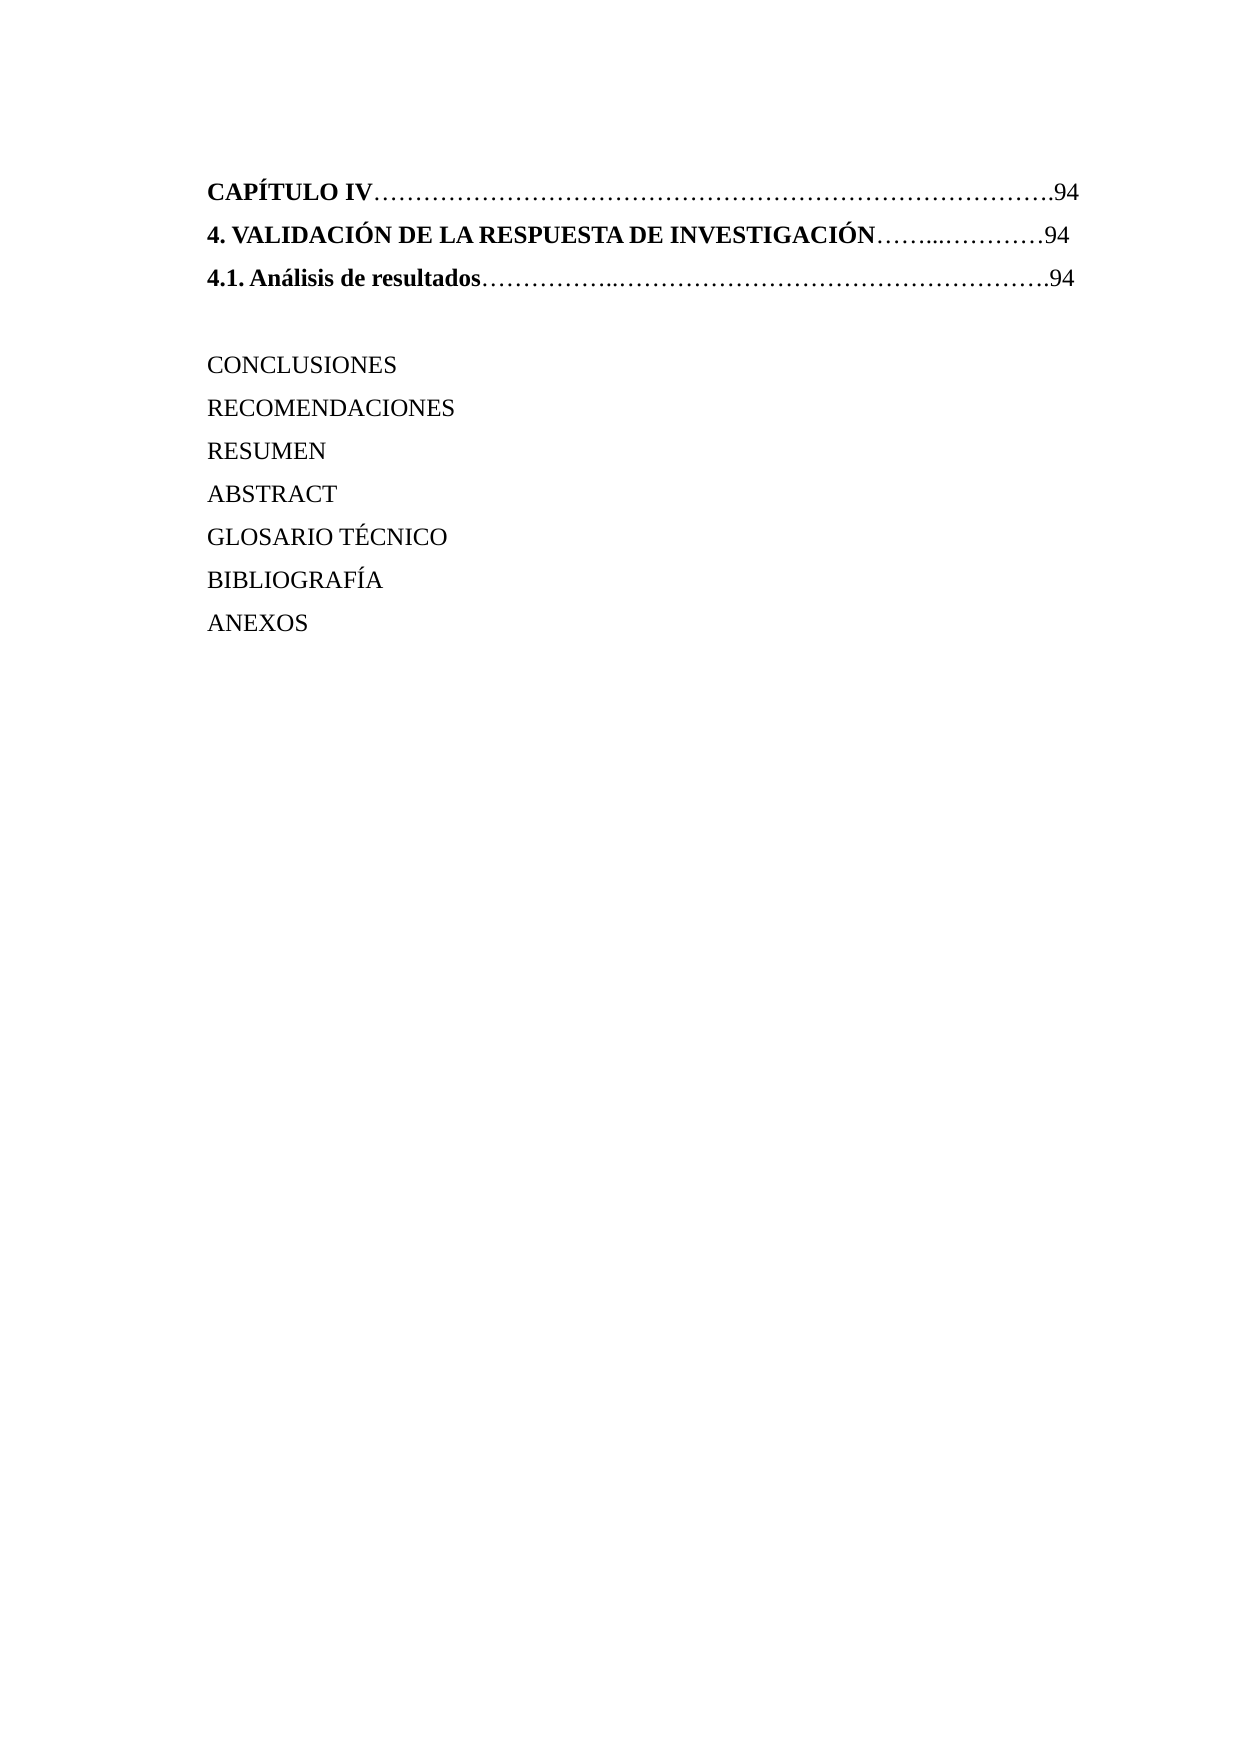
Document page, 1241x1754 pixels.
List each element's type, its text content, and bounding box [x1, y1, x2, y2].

text 4.1. Análisis de resultados……………..…………………………………………….94 [207, 263, 1092, 292]
text ABSTRACT [207, 479, 1092, 508]
text RESUMEN [207, 436, 1092, 465]
text CONCLUSIONES [207, 350, 1092, 378]
text 4. VALIDACIÓN DE LA RESPUESTA DE INVESTIGACIÓN……...…………94 [207, 220, 1092, 249]
text RECOMENDACIONES [207, 393, 1092, 422]
text CAPÍTULO IV……………………………………………………………………….94 [207, 177, 1092, 206]
text ANEXOS [207, 608, 1092, 637]
text BIBLIOGRAFÍA [207, 565, 1092, 594]
text GLOSARIO TÉCNICO [207, 522, 1092, 551]
